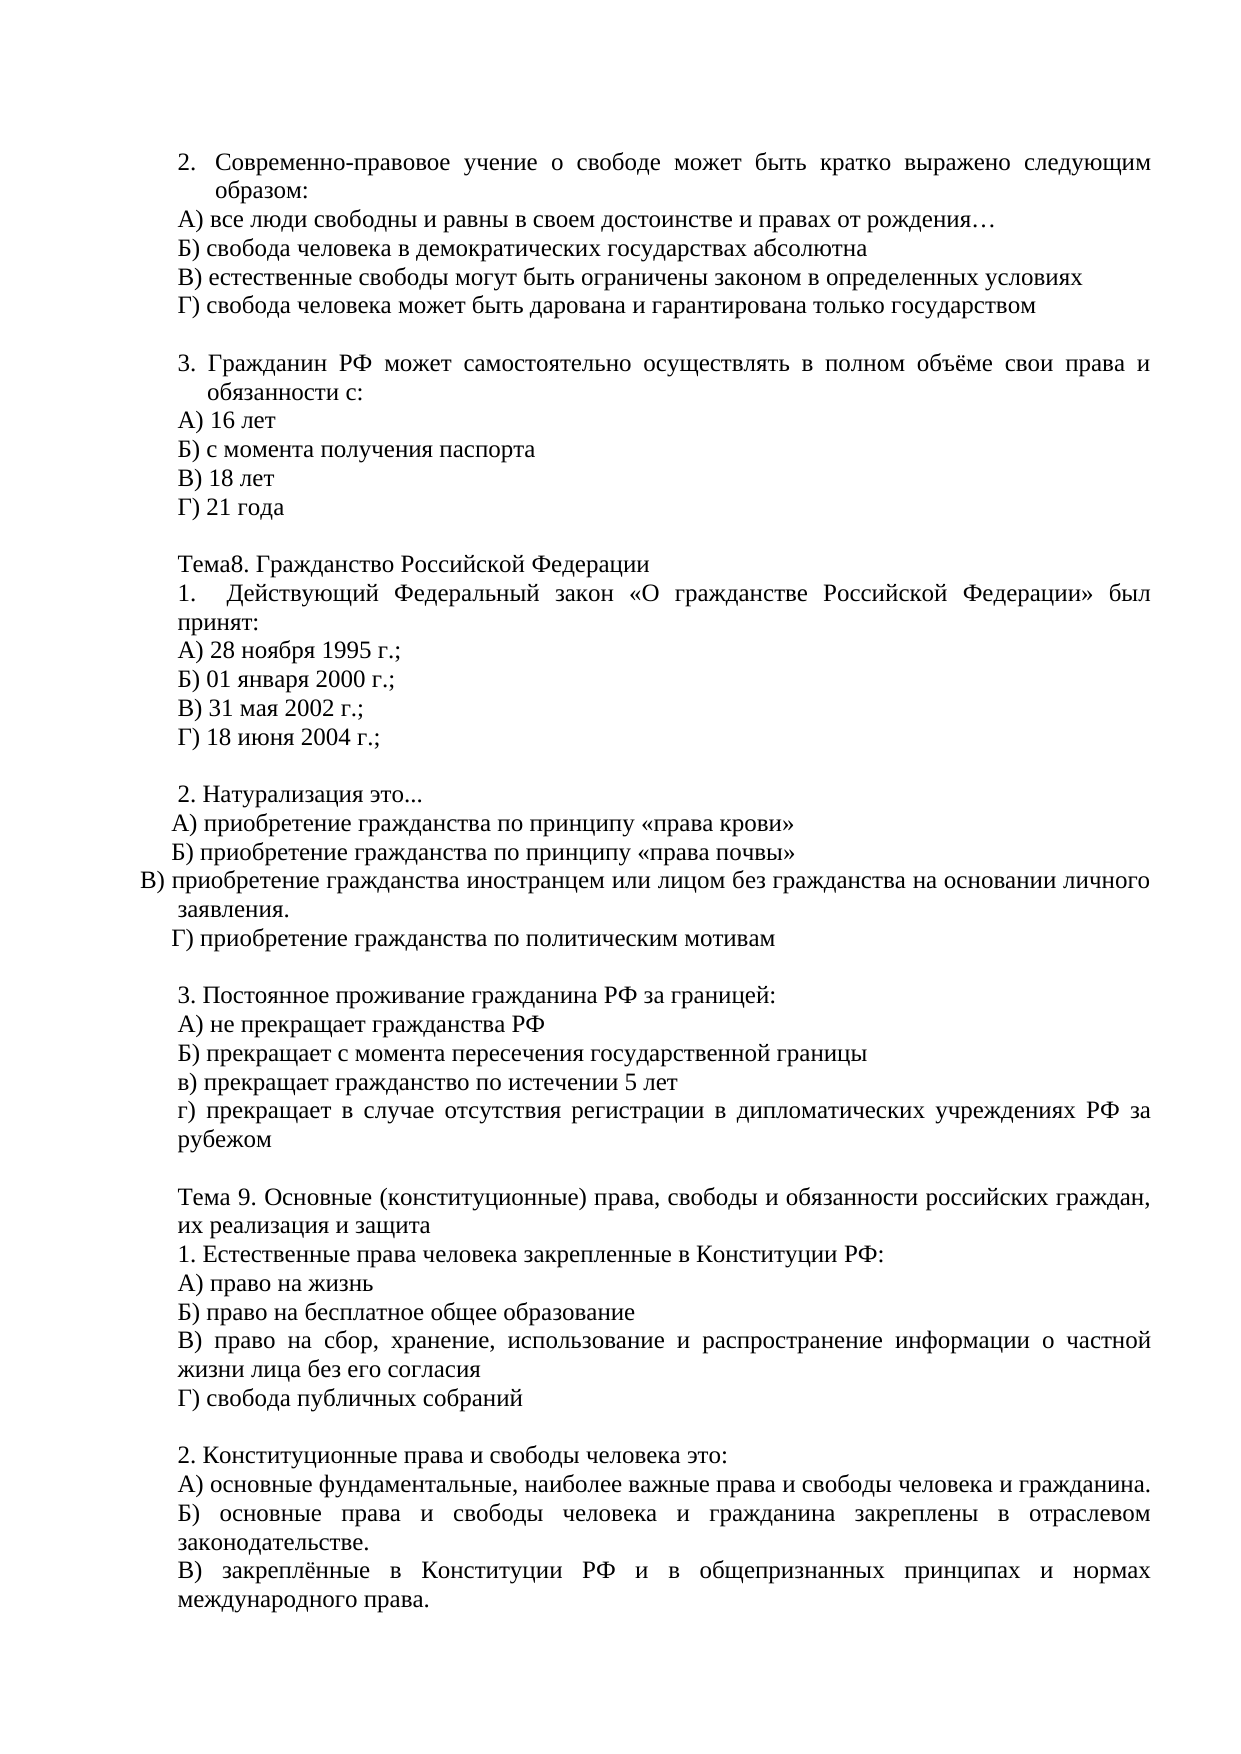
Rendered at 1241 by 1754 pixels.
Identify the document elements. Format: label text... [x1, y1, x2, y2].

text г) прекращает в случае отсутствия регистрации в дипломатических учреждениях РФ за рубежом [177, 1096, 1152, 1153]
text Тема8. Гражданство Российской Федерации [177, 549, 1152, 578]
text 2. Натурализация это... [177, 779, 1152, 808]
text Г) свобода публичных собраний [177, 1383, 1152, 1412]
text Г) приобретение гражданства по политическим мотивам [140, 923, 1152, 952]
text Г) свобода человека может быть дарована и гарантирована только государством [177, 291, 1152, 319]
text А) приобретение гражданства по принципу «права крови» [140, 808, 1152, 837]
text А) основные фундаментальные, наиболее важные права и свободы человека и гражданина. [177, 1469, 1152, 1498]
text Г) 21 года [177, 492, 1152, 521]
text 3. Постоянное проживание гражданина РФ за границей: [177, 981, 1152, 1009]
text Тема 9. Основные (конституционные) права, свободы и обязанности российских граждан, их реализация и защита [177, 1182, 1152, 1239]
list Современно-правовое учение о свободе может быть кратко выражено следующим образом: [177, 147, 1152, 204]
text Б) с момента получения паспорта [177, 434, 1152, 463]
text А) 16 лет [177, 406, 1152, 434]
text Б) свобода человека в демократических государствах абсолютна [177, 233, 1152, 262]
text В) право на сбор, хранение, использование и распространение информации о частной жизни лица без его согласия [177, 1326, 1152, 1383]
text В) 31 мая 2002 г.; [177, 693, 1152, 722]
text В) закреплённые в Конституции РФ и в общепризнанных принципах и нормах международного права. [177, 1556, 1152, 1613]
text 3. Гражданин РФ может самостоятельно осуществлять в полном объёме свои права и обязанности с: [177, 348, 1152, 406]
text А) право на жизнь [177, 1268, 1152, 1297]
text Б) 01 января 2000 г.; [177, 664, 1152, 693]
text в) прекращает гражданство по истечении 5 лет [177, 1067, 1152, 1096]
text А) все люди свободны и равны в своем достоинстве и правах от рождения… [177, 204, 1152, 233]
text 2. Конституционные права и свободы человека это: [177, 1441, 1152, 1469]
text Б) право на бесплатное общее образование [177, 1297, 1152, 1326]
text В) 18 лет [177, 463, 1152, 492]
text Б) приобретение гражданства по принципу «права почвы» [140, 837, 1152, 866]
text 1. Действующий Федеральный закон «О гражданстве Российской Федерации» был принят: [177, 578, 1152, 636]
text 1. Естественные права человека закрепленные в Конституции РФ: [177, 1239, 1152, 1268]
text Б) основные права и свободы человека и гражданина закреплены в отраслевом законодательстве. [177, 1498, 1152, 1556]
text А) 28 ноября 1995 г.; [177, 636, 1152, 664]
text В) естественные свободы могут быть ограничены законом в определенных условиях [177, 262, 1152, 291]
text А) не прекращает гражданства РФ [177, 1009, 1152, 1038]
text Б) прекращает с момента пересечения государственной границы [177, 1038, 1152, 1067]
text Г) 18 июня 2004 г.; [177, 722, 1152, 751]
text В) приобретение гражданства иностранцем или лицом без гражданства на основании личного заявления. [140, 866, 1152, 923]
